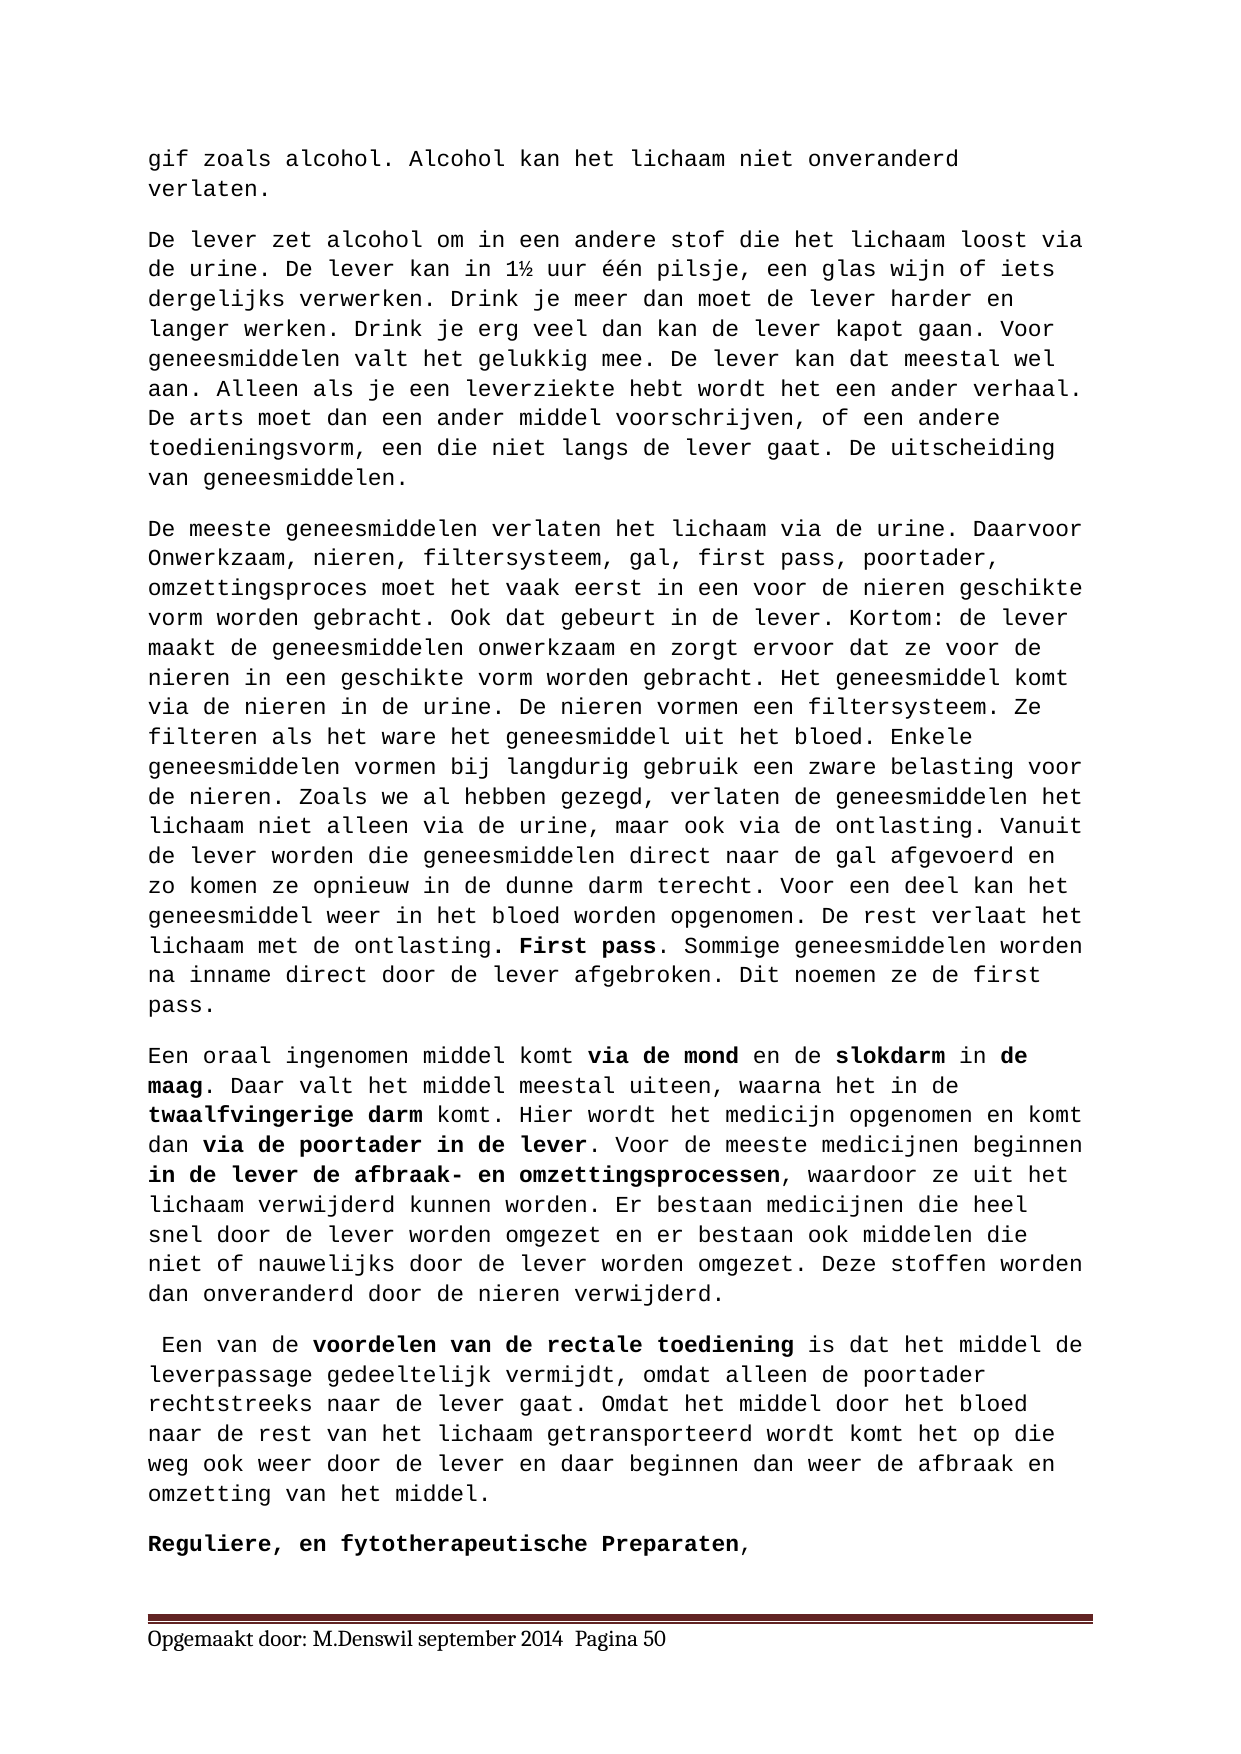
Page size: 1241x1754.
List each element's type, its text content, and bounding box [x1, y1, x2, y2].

text De meeste geneesmiddelen verlaten het lichaam via de urine. Daarvoor Onwerkzaam, nieren, filtersysteem, gal, first pass, poortader, omzettingsproces moet het vaak eerst in een voor de nieren geschikte vorm worden gebracht. Ook dat gebeurt in de lever. Kortom: de lever maakt de geneesmiddelen onwerkzaam en zorgt ervoor dat ze voor de nieren in een geschikte vorm worden gebracht. Het geneesmiddel komt via de nieren in de urine. De nieren vormen een filtersysteem. Ze filteren als het ware het geneesmiddel uit het bloed. Enkele geneesmiddelen vormen bij langdurig gebruik een zware belasting voor de nieren. Zoals we al hebben gezegd, verlaten de geneesmiddelen het lichaam niet alleen via de urine, maar ook via de ontlasting. Vanuit de lever worden die geneesmiddelen direct naar de gal afgevoerd en zo komen ze opnieuw in de dunne darm terecht. Voor een deel kan het geneesmiddel weer in het bloed worden opgenomen. De rest verlaat het lichaam met de ontlasting. First pass. Sommige geneesmiddelen worden na inname direct door de lever afgebroken. Dit noemen ze de first pass. [148, 517, 1093, 1019]
text Reguliere, en fytotherapeutische Preparaten, [148, 1533, 1093, 1559]
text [148, 148, 1093, 203]
text Een van de voordelen van de rectale toediening is dat het middel de leverpassage gedeeltelijk vermijdt, omdat alleen de poortader rechtstreeks naar de lever gaat. Omdat het middel door het bloed naar de rest van het lichaam getransporteerd wordt komt het op die weg ook weer door de lever en daar beginnen dan weer de afbraak en omzetting van het middel. [148, 1333, 1093, 1508]
text Een oraal ingenomen middel komt via de mond en de slokdarm in de maag. Daar valt het middel meestal uiteen, waarna het in de twaalfvingerige darm komt. Hier wordt het medicijn opgenomen en komt dan via de poortader in de lever. Voor de meeste medicijnen beginnen in de lever de afbraak- en omzettingsprocessen, waardoor ze uit het lichaam verwijderd kunnen worden. Er bestaan medicijnen die heel snel door de lever worden omgezet en er bestaan ook middelen die niet of nauwelijks door de lever worden omgezet. Deze stoffen worden dan onveranderd door de nieren verwijderd. [148, 1044, 1093, 1308]
text De lever zet alcohol om in een andere stof die het lichaam loost via de urine. De lever kan in 1½ uur één pilsje, een glas wijn of iets dergelijks verwerken. Drink je meer dan moet de lever harder en langer werken. Drink je erg veel dan kan de lever kapot gaan. Voor geneesmiddelen valt het gelukkig mee. De lever kan dat meestal wel aan. Alleen als je een leverziekte hebt wordt het een ander verhaal. De arts moet dan een ander middel voorschrijven, of een andere toedieningsvorm, een die niet langs de lever gaat. De uitscheiding van geneesmiddelen. [148, 228, 1093, 492]
